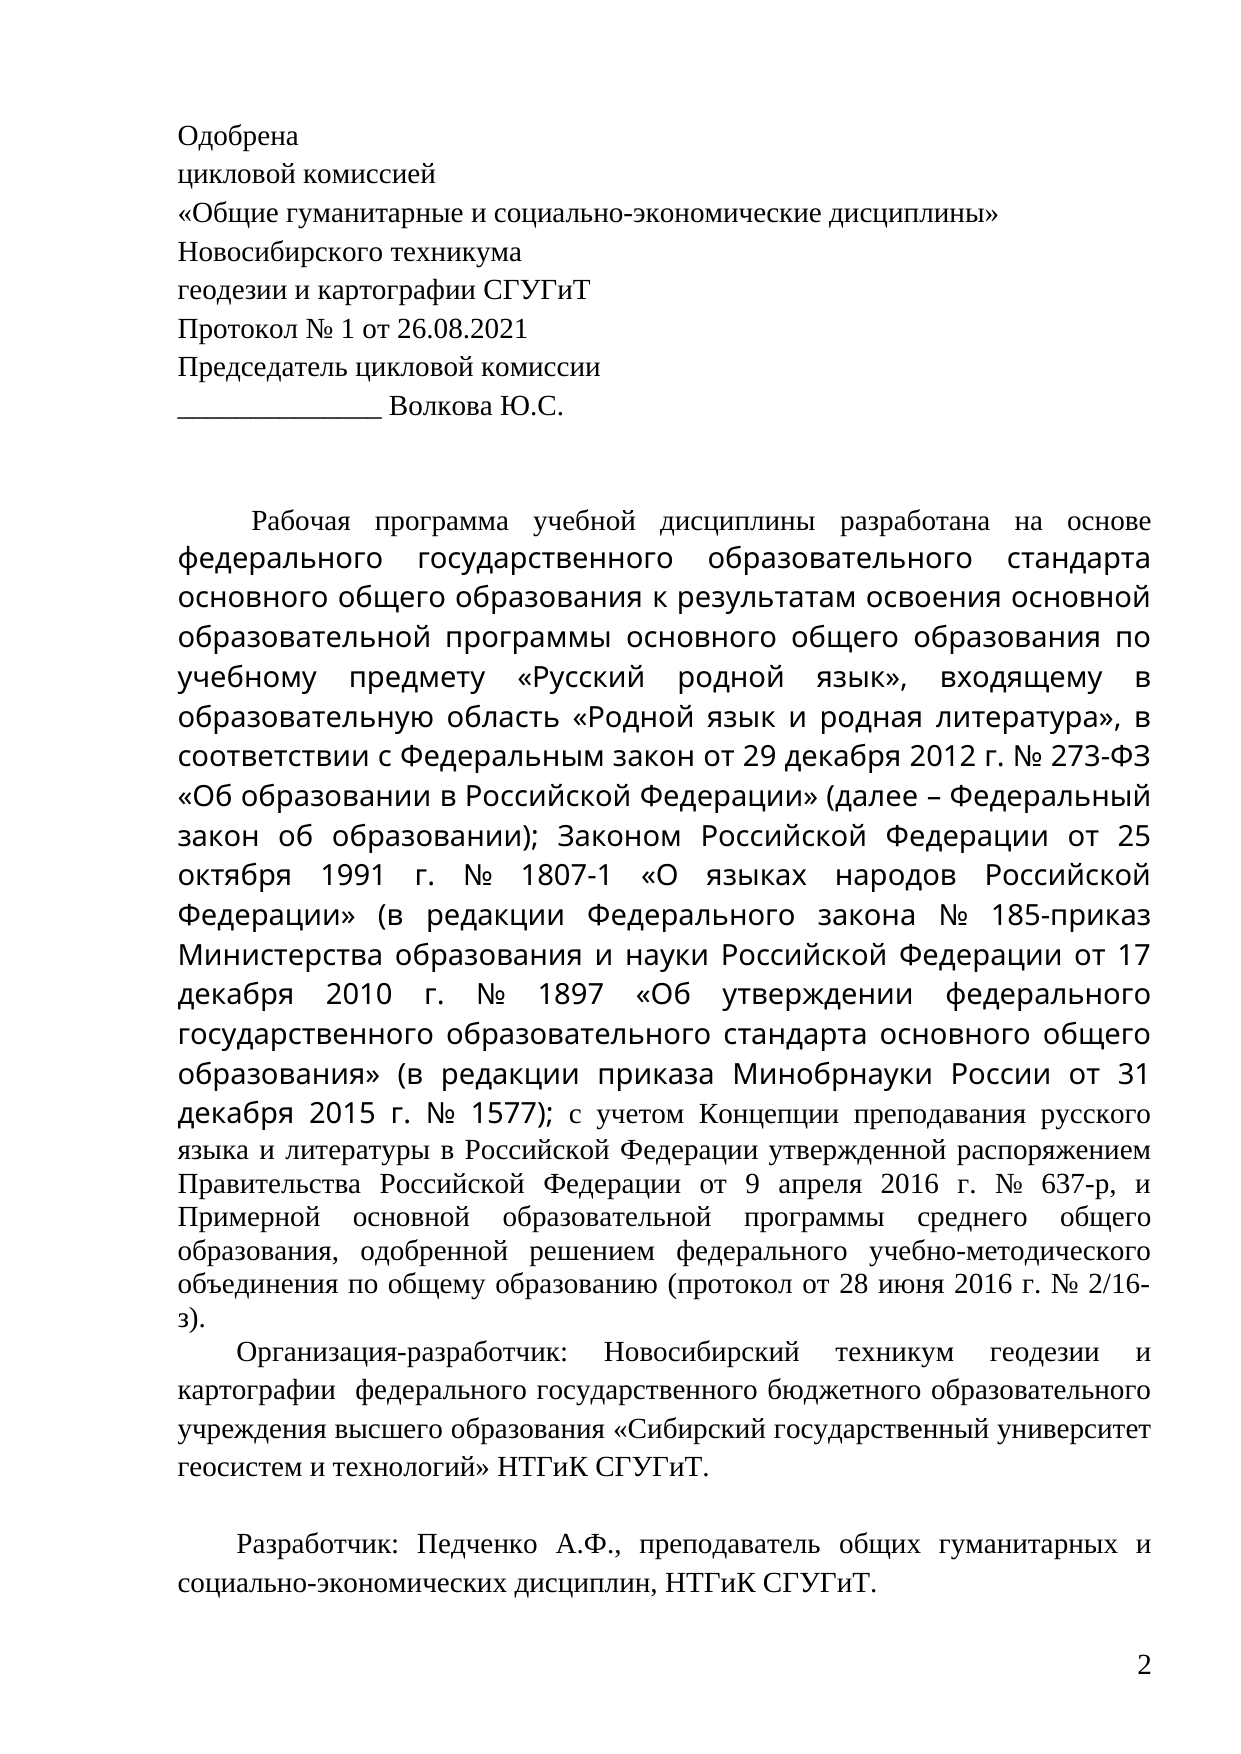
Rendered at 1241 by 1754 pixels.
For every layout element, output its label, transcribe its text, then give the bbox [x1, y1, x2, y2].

text Председатель цикловой комиссии [177, 349, 1152, 383]
text Новосибирского техникума [177, 234, 1152, 267]
text Одобрена [177, 118, 1152, 152]
text Рабочая программа учебной дисциплины разработана на основе федерального государственного образовательного стандарта основного общего образования к результатам освоения основной образовательной программы основного общего образования по учебному предмету «Русский родной язык», входящему в образовательную область «Родной язык и родная литература», в соответствии с Федеральным закон от 29 декабря 2012 г. № 273-ФЗ «Об образовании в Российской Федерации» (далее – Федеральный закон об образовании); Законом Российской Федерации от 25 октября 1991 г. № 1807-1 «О языках народов Российской Федерации» (в редакции Федерального закона № 185-приказ Министерства образования и науки Российской Федерации от 17 декабря 2010 г. № 1897 «Об утверждении федерального государственного образовательного стандарта основного общего образования» (в редакции приказа Минобрнауки России от 31 декабря 2015 г. № 1577); с учетом Концепции преподавания русского языка и литературы в Российской Федерации утвержденной распоряжением Правительства Российской Федерации от 9 апреля 2016 г. № 637-р, и Примерной основной образовательной программы среднего общего образования, одобренной решением федерального учебно-методического объединения по общему образованию (протокол от 28 июня 2016 г. № 2/16-з). [177, 503, 1152, 1334]
text ______________ Волкова Ю.С. [177, 388, 1152, 421]
text Организация-разработчик: Новосибирский техникум геодезии и картографии федерального государственного бюджетного образовательного учреждения высшего образования «Сибирский государственный университет геосистем и технологий» НТГиК СГУГиТ. [177, 1334, 1152, 1483]
text Протокол № 1 от 26.08.2021 [177, 311, 1152, 344]
text «Общие гуманитарные и социально-экономические дисциплины» [177, 195, 1152, 229]
text геодезии и картографии СГУГиТ [177, 272, 1152, 306]
text Разработчик: Педченко А.Ф., преподаватель общих гуманитарных и социально-экономических дисциплин, НТГиК СГУГиТ. [177, 1526, 1152, 1598]
text цикловой комиссией [177, 157, 1152, 190]
